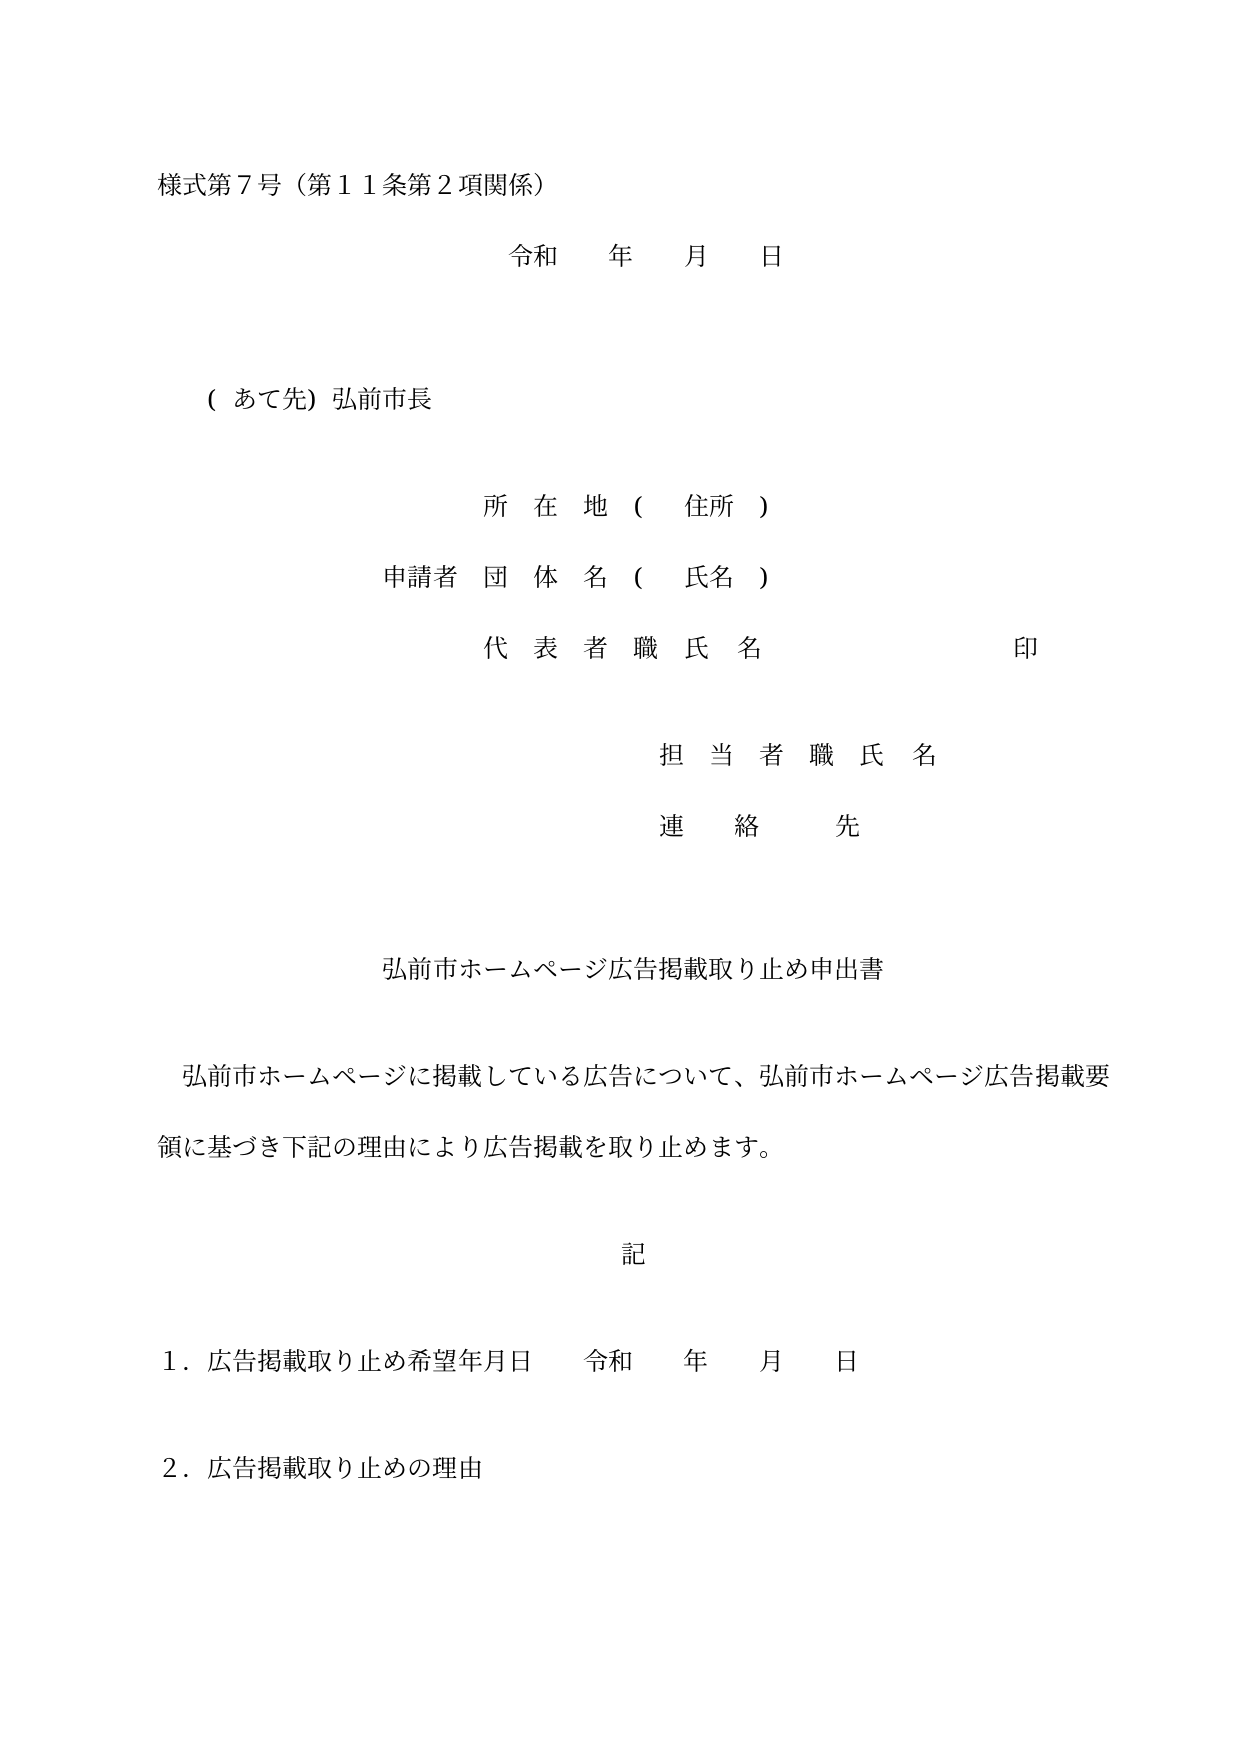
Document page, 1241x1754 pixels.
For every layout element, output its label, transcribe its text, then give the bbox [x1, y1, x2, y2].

text 申請者 団 体 名(氏名) [157, 540, 1111, 611]
text 令和 年 月 日 [157, 219, 1111, 291]
text 弘前市ホームページ広告掲載取り止め申出書 [157, 932, 1111, 1003]
text 所 在 地(住所) [157, 469, 1111, 540]
text 連絡先 [157, 789, 1111, 861]
text 様式第７号（第１１条第２項関係） [157, 148, 1111, 219]
text 記 [157, 1217, 1111, 1288]
text (あて先) 弘前市長 [157, 362, 1111, 433]
text ２．広告掲載取り止めの理由 [157, 1431, 1111, 1502]
text 弘前市ホームページに掲載している広告について、弘前市ホームページ広告掲載要領に基づき下記の理由により広告掲載を取り止めます。 [157, 1039, 1111, 1181]
text １．広告掲載取り止め希望年月日 令和 年 月 日 [157, 1324, 1111, 1395]
text 代表者職氏名 印 [157, 611, 1111, 682]
text 担当者職氏名 [157, 718, 1111, 789]
